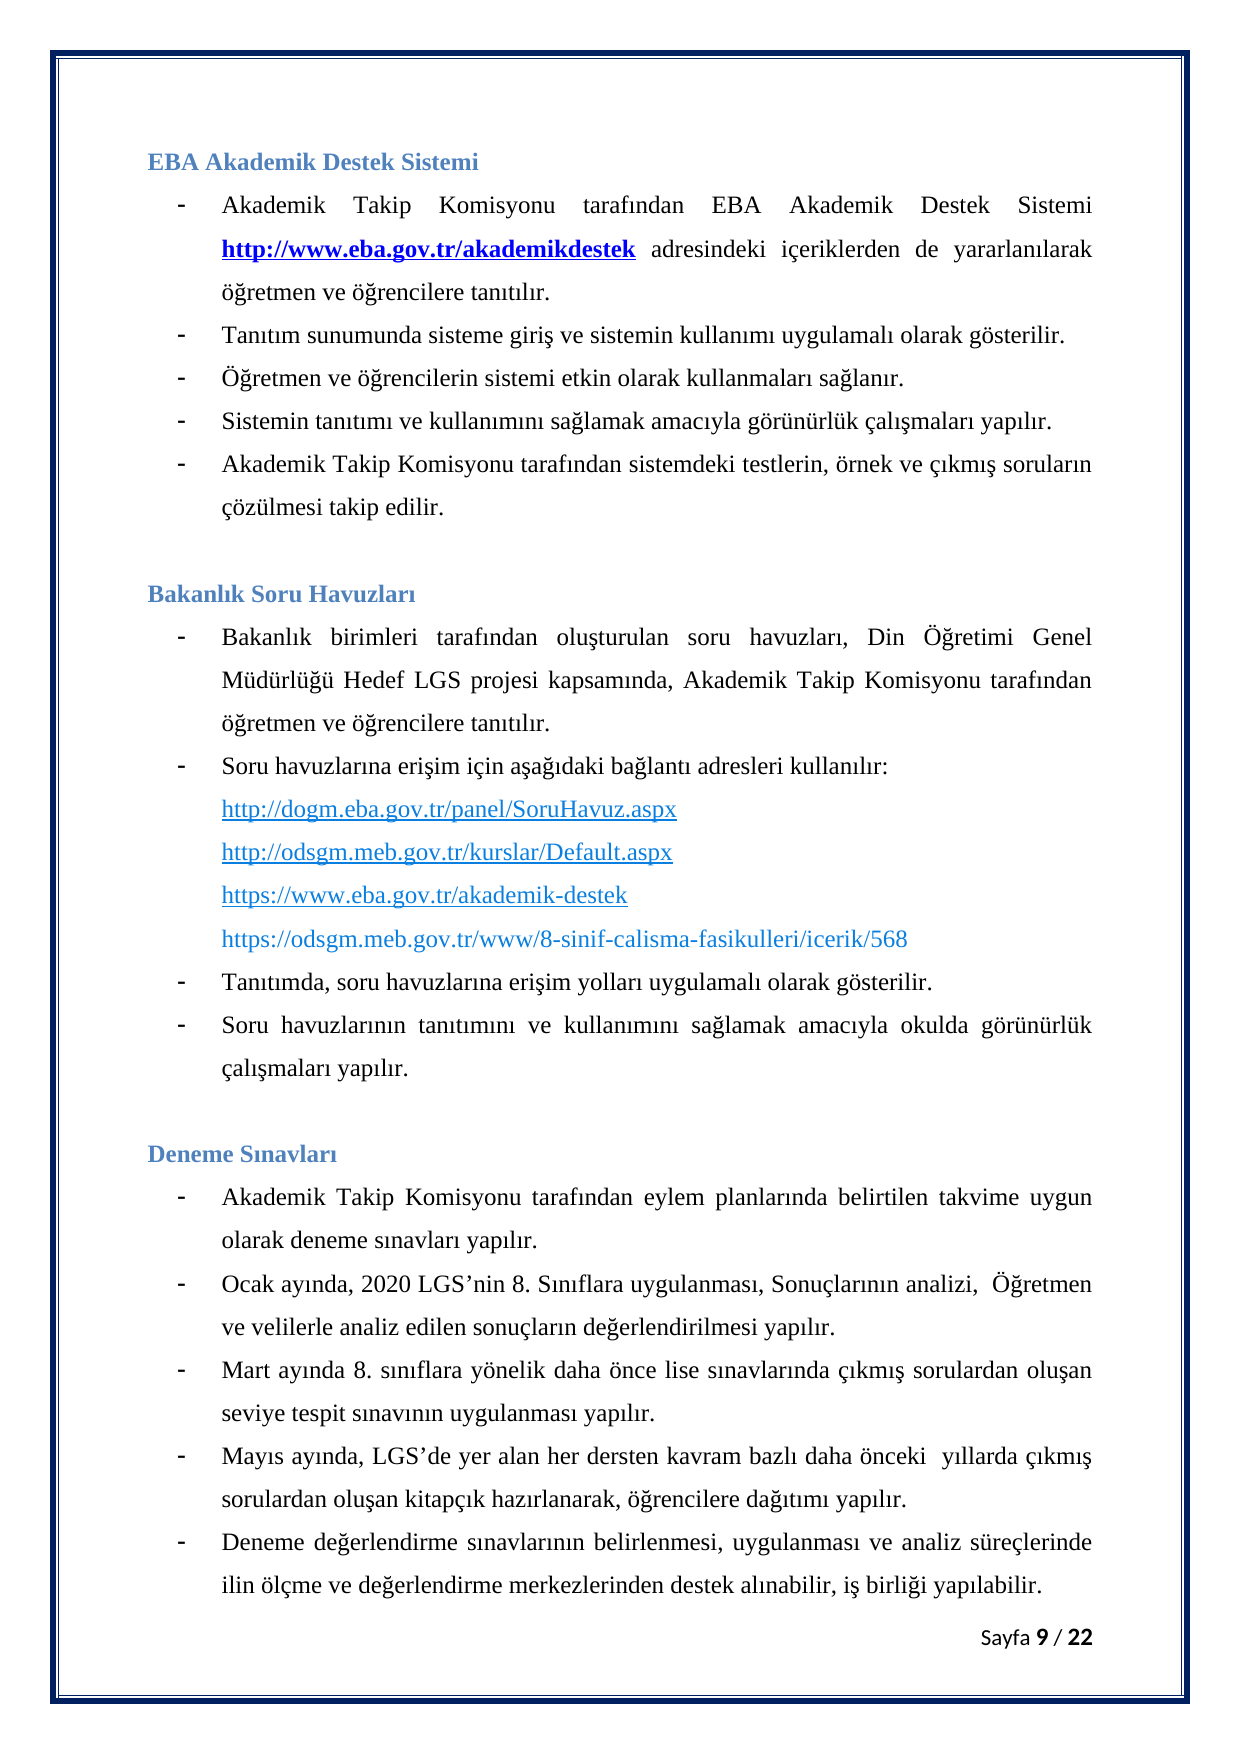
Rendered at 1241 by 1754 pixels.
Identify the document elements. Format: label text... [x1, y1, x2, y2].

list Akademik Takip Komisyonu tarafından EBA Akademik Destek Sistemi http://www.eba.gov.tr/akademikdestek adresindeki içeriklerden de yararlanılarak öğretmen ve öğrencilere tanıtılır. [177, 191, 1093, 306]
list Mayıs ayında, LGS’de yer alan her dersten kavram bazlı daha önceki yıllarda çıkmış sorulardan oluşan kitapçık hazırlanarak, öğrencilere dağıtımı yapılır. [177, 1441, 1093, 1513]
subtitle Bakanlık Soru Havuzları [147, 579, 1093, 607]
subtitle EBA Akademik Destek Sistemi [147, 147, 1093, 176]
list https://odsgm.meb.gov.tr/www/8-sinif-calisma-fasikulleri/icerik/568 [221, 924, 1093, 952]
list Akademik Takip Komisyonu tarafından eylem planlarında belirtilen takvime uygun olarak deneme sınavları yapılır. [177, 1182, 1093, 1254]
list Öğretmen ve öğrencilerin sistemi etkin olarak kullanmaları sağlanır. [177, 363, 1093, 392]
list Bakanlık birimleri tarafından oluşturulan soru havuzları, Din Öğretimi Genel Müdürlüğü Hedef LGS projesi kapsamında, Akademik Takip Komisyonu tarafından öğretmen ve öğrencilere tanıtılır. [177, 622, 1093, 737]
subtitle Deneme Sınavları [147, 1139, 1093, 1168]
list Deneme değerlendirme sınavlarının belirlenmesi, uygulanması ve analiz süreçlerinde ilin ölçme ve değerlendirme merkezlerinden destek alınabilir, iş birliği yapılabilir. [177, 1527, 1093, 1599]
list Soru havuzlarının tanıtımını ve kullanımını sağlamak amacıyla okulda görünürlük çalışmaları yapılır. [177, 1010, 1093, 1082]
list Akademik Takip Komisyonu tarafından sistemdeki testlerin, örnek ve çıkmış soruların çözülmesi takip edilir. [177, 449, 1093, 521]
list Ocak ayında, 2020 LGS’nin 8. Sınıflara uygulanması, Sonuçlarının analizi, Öğretmen ve velilerle analiz edilen sonuçların değerlendirilmesi yapılır. [177, 1269, 1093, 1341]
list https://www.eba.gov.tr/akademik-destek [221, 881, 1093, 909]
list Mart ayında 8. sınıflara yönelik daha önce lise sınavlarında çıkmış sorulardan oluşan seviye tespit sınavının uygulanması yapılır. [177, 1355, 1093, 1427]
list http://dogm.eba.gov.tr/panel/SoruHavuz.aspx [221, 794, 1093, 823]
list Tanıtım sunumunda sisteme giriş ve sistemin kullanımı uygulamalı olarak gösterilir. [177, 320, 1093, 349]
list Sistemin tanıtımı ve kullanımını sağlamak amacıyla görünürlük çalışmaları yapılır. [177, 406, 1093, 435]
list http://odsgm.meb.gov.tr/kurslar/Default.aspx [221, 837, 1093, 866]
list Tanıtımda, soru havuzlarına erişim yolları uygulamalı olarak gösterilir. [177, 967, 1093, 996]
list Soru havuzlarına erişim için aşağıdaki bağlantı adresleri kullanılır: [177, 751, 1093, 780]
